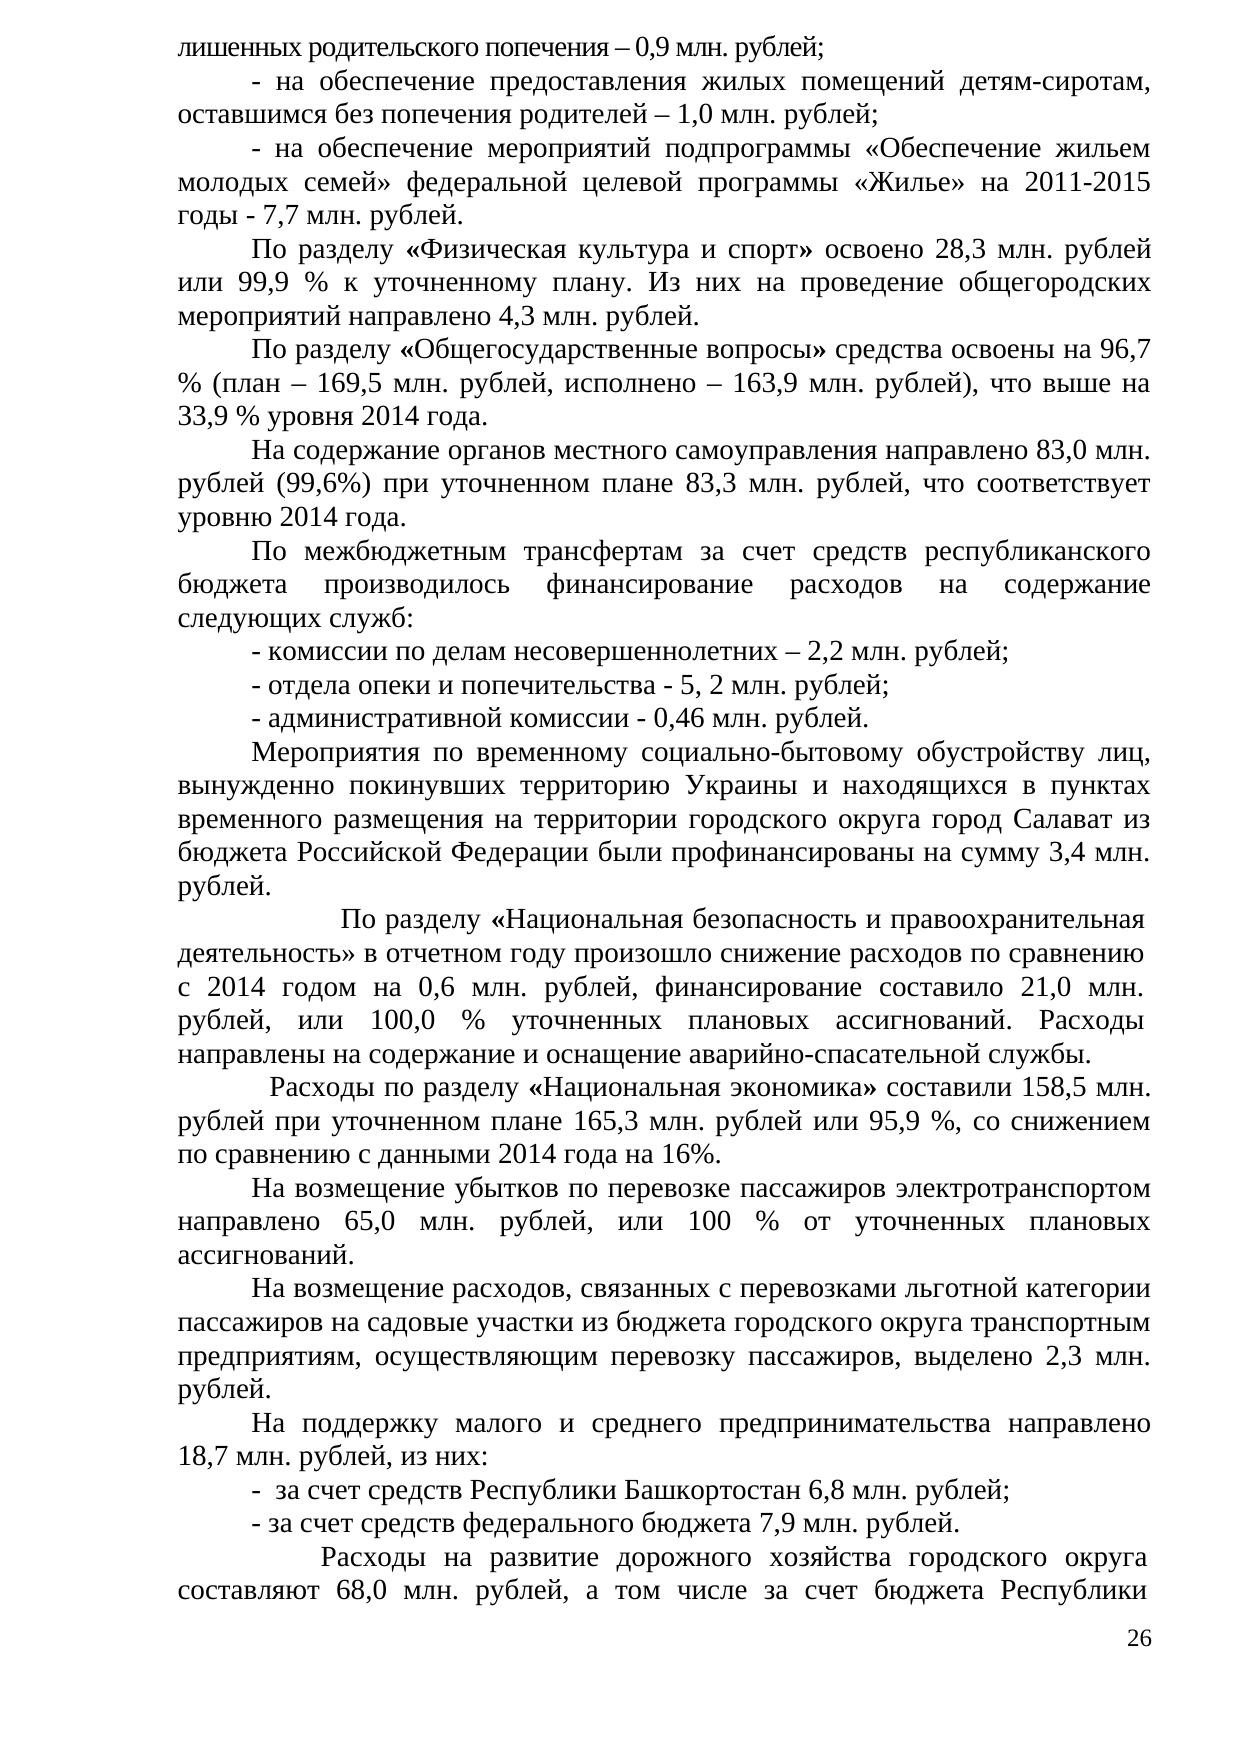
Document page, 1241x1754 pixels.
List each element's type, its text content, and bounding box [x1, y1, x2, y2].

text На возмещение убытков по перевозке пассажиров электротранспортом направлено 65,0 млн. рублей, или 100 % от уточненных плановых ассигнований. [177, 1170, 1152, 1271]
text - за счет средств федерального бюджета 7,9 млн. рублей. [177, 1505, 1152, 1539]
text На содержание органов местного самоуправления направлено 83,0 млн. рублей (99,6%) при уточненном плане 83,3 млн. рублей, что соответствует уровню 2014 года. [177, 432, 1152, 533]
text На возмещение расходов, связанных с перевозками льготной категории пассажиров на садовые участки из бюджета городского округа транспортным предприятиям, осуществляющим перевозку пассажиров, выделено 2,3 млн. рублей. [177, 1271, 1152, 1405]
text По разделу «Национальная безопасность и правоохранительная деятельность» в отчетном году произошло снижение расходов по сравнению с 2014 годом на 0,6 млн. рублей, финансирование составило 21,0 млн. рублей, или 100,0 % уточненных плановых ассигнований. Расходы направлены на содержание и оснащение аварийно-спасательной службы. [177, 902, 1145, 1069]
text - на обеспечение мероприятий подпрограммы «Обеспечение жильем молодых семей» федеральной целевой программы «Жилье» на 2011-2015 годы - 7,7 млн. рублей. [177, 130, 1152, 231]
text - отдела опеки и попечительства - 5, 2 млн. рублей; [177, 667, 1152, 700]
text - на обеспечение предоставления жилых помещений детям-сиротам, оставшимся без попечения родителей – 1,0 млн. рублей; [177, 63, 1152, 130]
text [177, 1539, 1149, 1606]
text По разделу «Общегосударственные вопросы» средства освоены на 96,7 % (план – 169,5 млн. рублей, исполнено – 163,9 млн. рублей), что выше на 33,9 % уровня 2014 года. [177, 331, 1152, 432]
text Расходы по разделу «Национальная экономика» составили 158,5 млн. рублей при уточненном плане 165,3 млн. рублей или 95,9 %, со снижением по сравнению с данными 2014 года на 16%. [177, 1069, 1152, 1170]
text По межбюджетным трансфертам за счет средств республиканского бюджета производилось финансирование расходов на содержание следующих служб: [177, 533, 1152, 633]
text На поддержку малого и среднего предпринимательства направлено 18,7 млн. рублей, из них: [177, 1405, 1152, 1472]
text По разделу «Физическая культура и спорт» освоено 28,3 млн. рублей или 99,9 % к уточненному плану. Из них на проведение общегородских мероприятий направлено 4,3 млн. рублей. [177, 231, 1152, 331]
text Мероприятия по временному социально-бытовому обустройству лиц, вынужденно покинувших территорию Украины и находящихся в пунктах временного размещения на территории городского округа город Салават из бюджета Российской Федерации были профинансированы на сумму 3,4 млн. рублей. [177, 734, 1152, 902]
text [177, 29, 1152, 63]
text - административной комиссии - 0,46 млн. рублей. [177, 700, 1152, 734]
text - комиссии по делам несовершеннолетних – 2,2 млн. рублей; [177, 633, 1152, 667]
text - за счет средств Республики Башкортостан 6,8 млн. рублей; [177, 1472, 1152, 1505]
